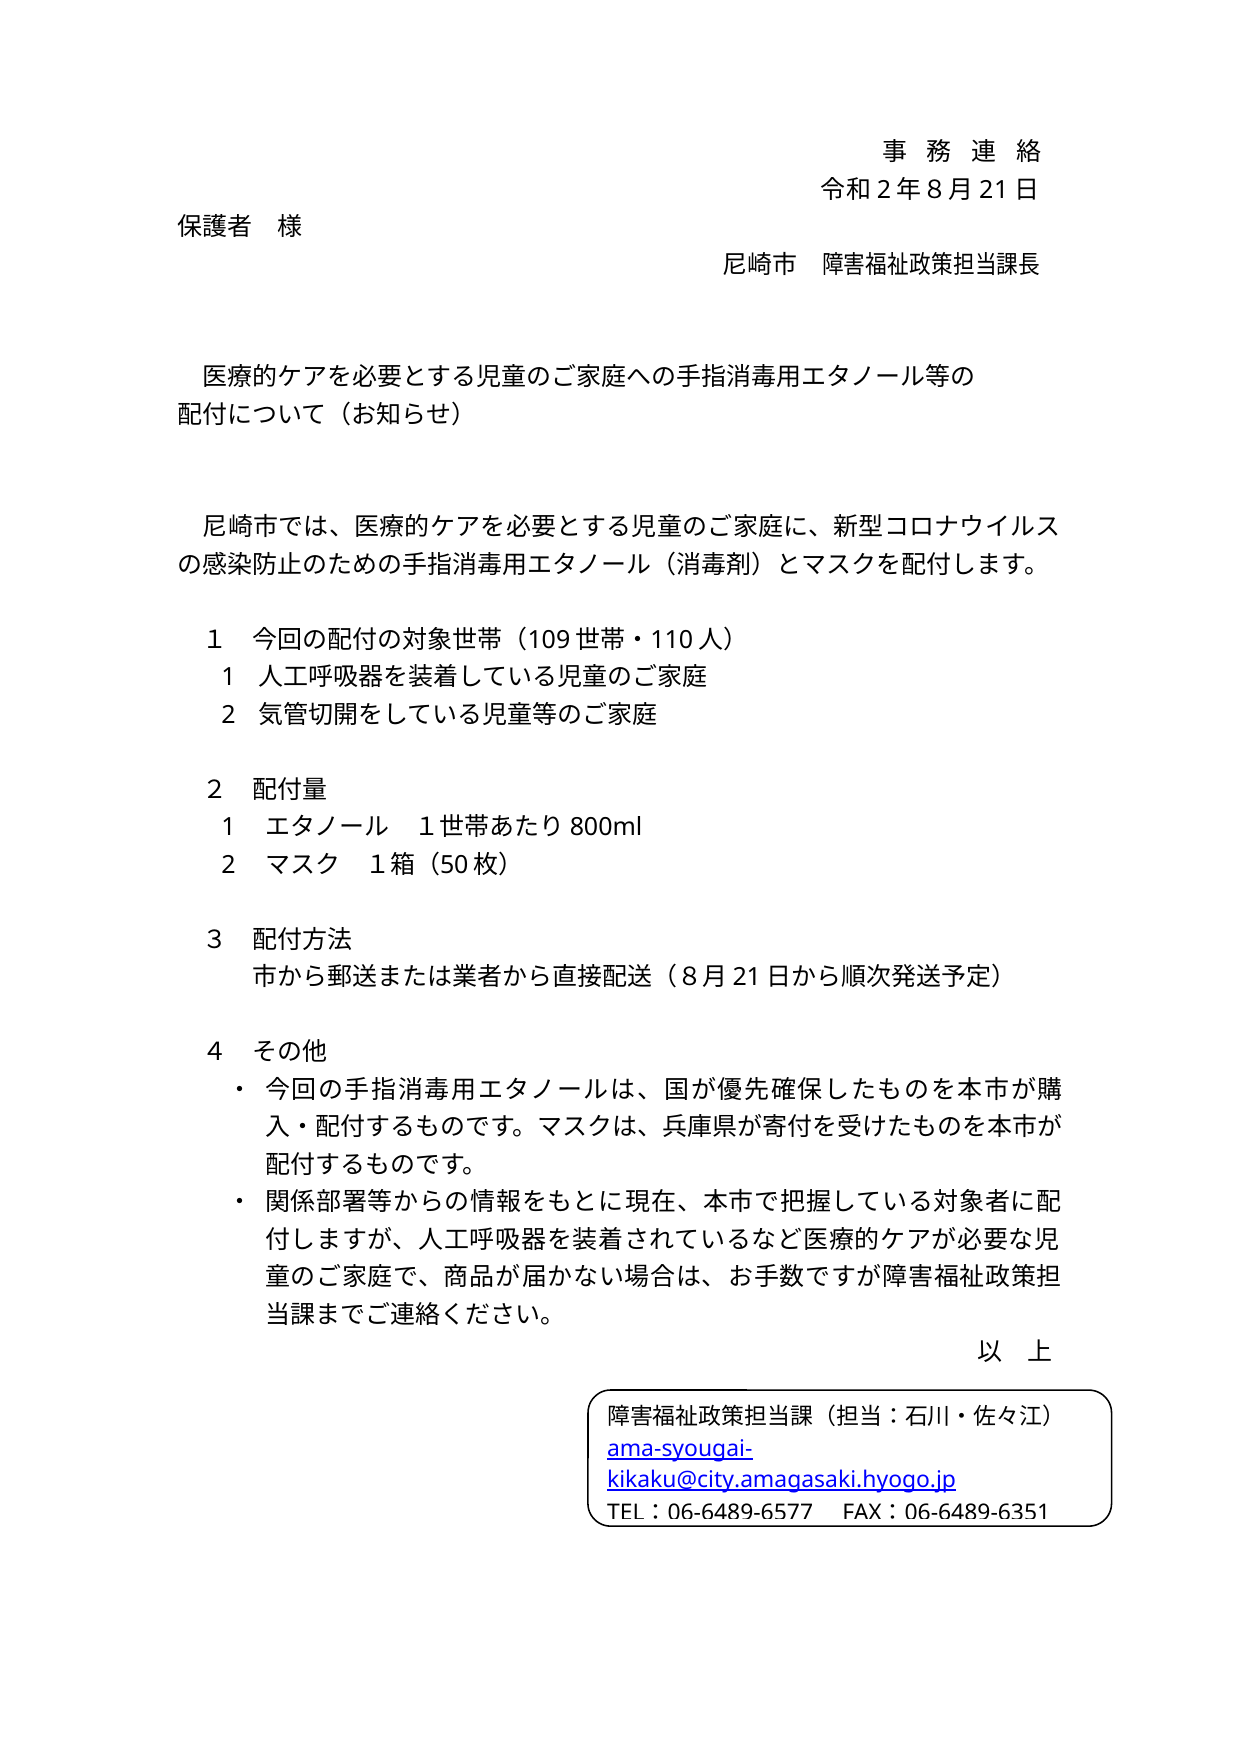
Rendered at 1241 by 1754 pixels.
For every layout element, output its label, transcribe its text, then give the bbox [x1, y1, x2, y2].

list マスク １箱（50枚） [221, 843, 1063, 881]
text ４ その他 [177, 1031, 1063, 1068]
text 以 上 [177, 1331, 1063, 1368]
text 事務連絡 [177, 131, 1041, 168]
text ２ 配付量 [177, 768, 1063, 806]
list 気管切開をしている児童等のご家庭 [221, 693, 1063, 731]
list 今回の手指消毒用エタノールは、国が優先確保したものを本市が購入・配付するものです。マスクは、兵庫県が寄付を受けたものを本市が配付するものです。 [227, 1068, 1063, 1181]
text １ 今回の配付の対象世帯（109世帯・110人） [177, 618, 1063, 656]
text 医療的ケアを必要とする児童のご家庭への手指消毒用エタノール等の配付について（お知らせ） [177, 356, 997, 431]
text 尼崎市では、医療的ケアを必要とする児童のご家庭に、新型コロナウイルスの感染防止のための手指消毒用エタノール（消毒剤）とマスクを配付します。 [177, 506, 1063, 581]
list エタノール １世帯あたり 800ml [221, 806, 1063, 843]
list 関係部署等からの情報をもとに現在、本市で把握している対象者に配付しますが、人工呼吸器を装着されているなど医療的ケアが必要な児童のご家庭で、商品が届かない場合は、お手数ですが障害福祉政策担当課までご連絡ください。 [227, 1181, 1063, 1331]
list 人工呼吸器を装着している児童のご家庭 [221, 656, 1063, 693]
text ３ 配付方法 [177, 918, 1063, 956]
text 尼崎市 障害福祉政策担当課長 [177, 243, 1041, 281]
text 令和2年８月21日 [177, 168, 1041, 206]
text 保護者 様 [177, 206, 963, 243]
text 市から郵送または業者から直接配送（８月21日から順次発送予定） [177, 956, 1063, 993]
